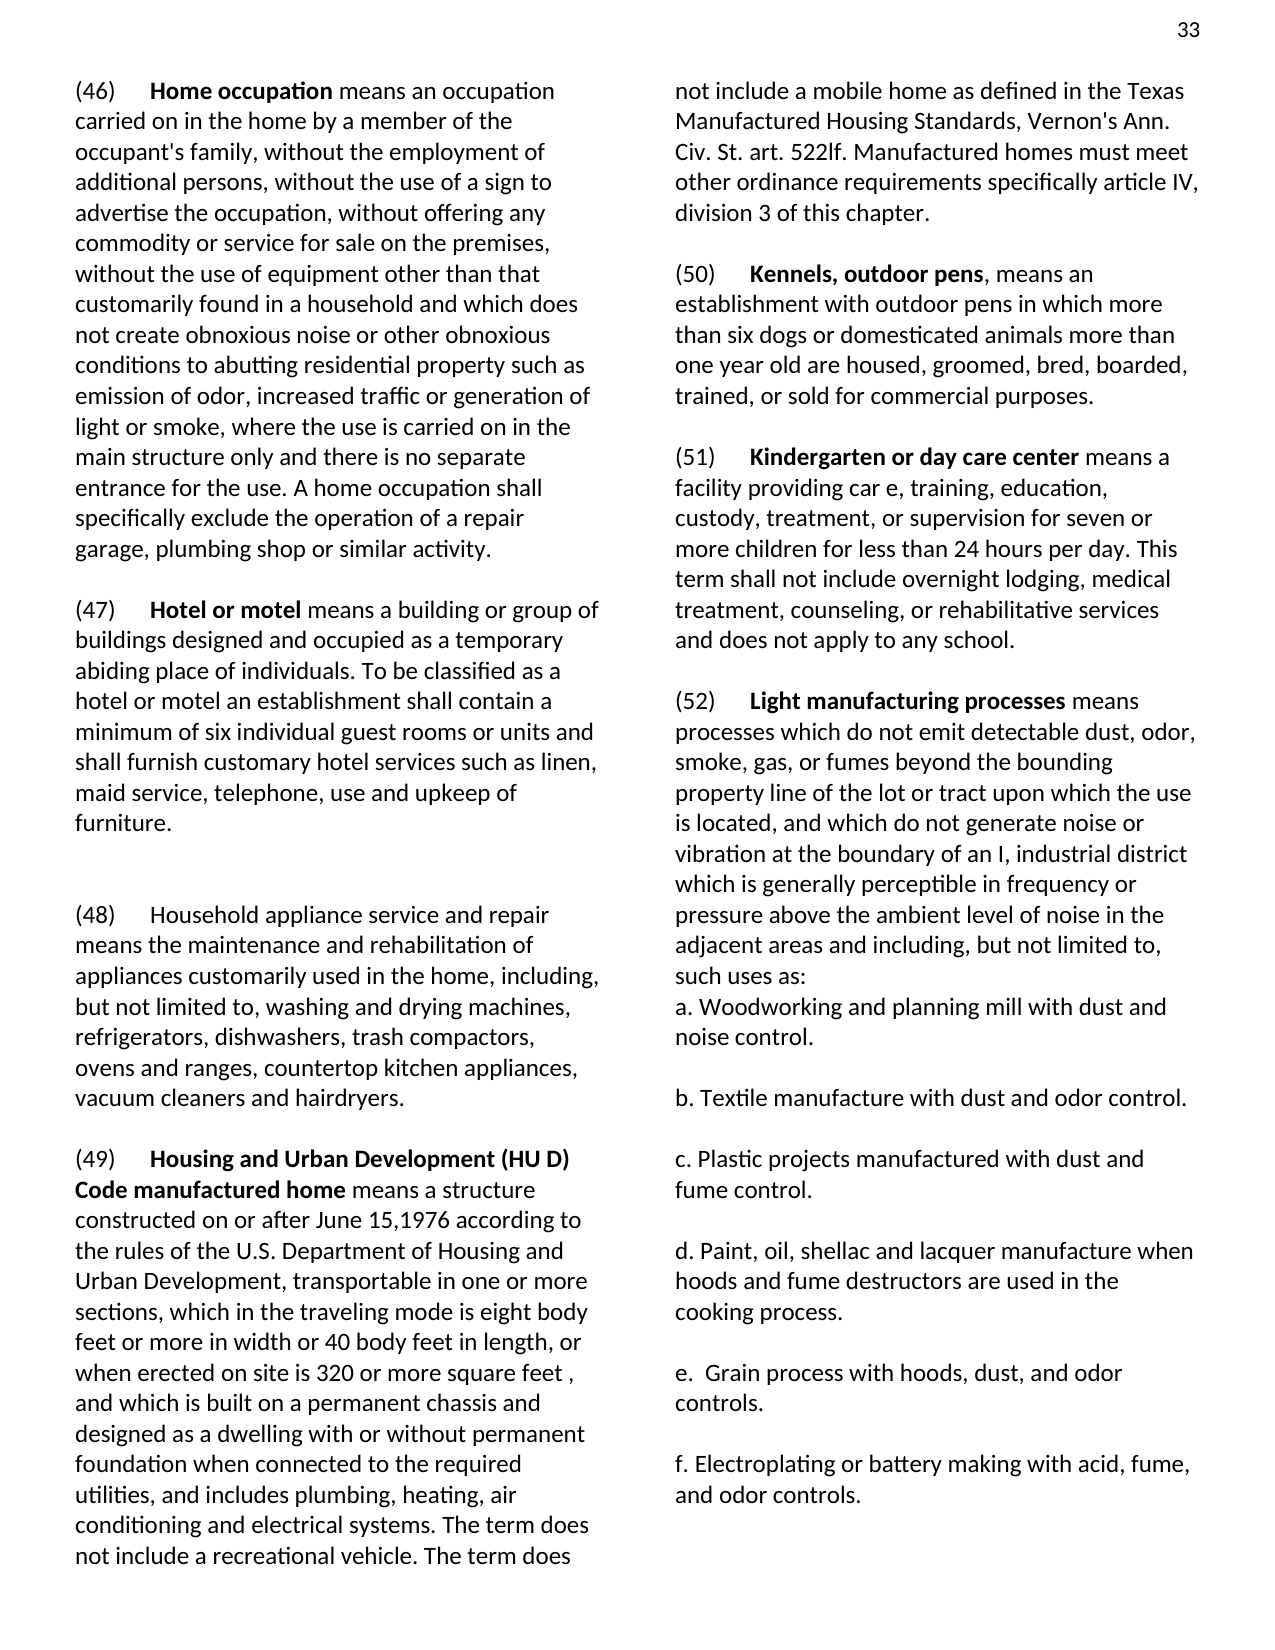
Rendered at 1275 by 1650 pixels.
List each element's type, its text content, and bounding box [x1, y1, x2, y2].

text c. Plastic projects manufactured with dust and fume control. [675, 1143, 1200, 1204]
text f. Electroplating or battery making with acid, fume, and odor controls. [675, 1448, 1200, 1509]
text (51) Kindergarten or day care center means a facility providing car e, training, education, custody, treatment, or supervision for seven or more children for less than 24 hours per day. This term shall not include overnight lodging, medical treatment, counseling, or rehabilitative services and does not apply to any school. [675, 441, 1200, 655]
text (47) Hotel or motel means a building or group of buildings designed and occupied as a temporary abiding place of individuals. To be classified as a hotel or motel an establishment shall contain a minimum of six individual guest rooms or units and shall furnish customary hotel services such as linen, maid service, telephone, use and upkeep of furniture. [75, 594, 600, 838]
text (48) Household appliance service and repair means the maintenance and rehabilitation of appliances customarily used in the home, including, but not limited to, washing and drying machines, refrigerators, dishwashers, trash compactors, ovens and ranges, countertop kitchen appliances, vacuum cleaners and hairdryers. [75, 899, 600, 1113]
text (49) Housing and Urban Development (HU D) Code manufactured home means a structure constructed on or after June 15,1976 according to the rules of the U.S. Department of Housing and Urban Development, transportable in one or more sections, which in the traveling mode is eight body feet or more in width or 40 body feet in length, or when erected on site is 320 or more square feet , and which is built on a permanent chassis and designed as a dwelling with or without permanent foundation when connected to the required utilities, and includes plumbing, heating, air conditioning and electrical systems. The term does not include a recreational vehicle. The term does not include a mobile home as defined in the Texas Manufactured Housing Standards, Vernon's Ann. Civ. St. art. 522lf. Manufactured homes must meet other ordinance requirements specifically article IV, division 3 of this chapter. [75, 1143, 600, 1571]
text (52) Light manufacturing processes means processes which do not emit detectable dust, odor, smoke, gas, or fumes beyond the bounding property line of the lot or tract upon which the use is located, and which do not generate noise or vibration at the boundary of an I, industrial district which is generally perceptible in frequency or pressure above the ambient level of noise in the adjacent areas and including, but not limited to, such uses as: [675, 685, 1200, 991]
text (46) Home occupation means an occupation carried on in the home by a member of the occupant's family, without the employment of additional persons, without the use of a sign to advertise the occupation, without offering any commodity or service for sale on the premises, without the use of equipment other than that customarily found in a household and which does not create obnoxious noise or other obnoxious conditions to abutting residential property such as emission of odor, increased traffic or generation of light or smoke, where the use is carried on in the main structure only and there is no separate entrance for the use. A home occupation shall specifically exclude the operation of a repair garage, plumbing shop or similar activity. [75, 75, 600, 563]
text (50) Kennels, outdoor pens, means an establishment with outdoor pens in which more than six dogs or domesticated animals more than one year old are housed, groomed, bred, boarded, trained, or sold for commercial purposes. [675, 258, 1200, 411]
text b. Textile manufacture with dust and odor control. [675, 1082, 1200, 1113]
text a. Woodworking and planning mill with dust and noise control. [675, 991, 1200, 1052]
text d. Paint, oil, shellac and lacquer manufacture when hoods and fume destructors are used in the cooking process. [675, 1235, 1200, 1326]
text (49) Housing and Urban Development (HU D) Code manufactured home means a structure constructed on or after June 15,1976 according to the rules of the U.S. Department of Housing and Urban Development, transportable in one or more sections, which in the traveling mode is eight body feet or more in width or 40 body feet in length, or when erected on site is 320 or more square feet , and which is built on a permanent chassis and designed as a dwelling with or without permanent foundation when connected to the required utilities, and includes plumbing, heating, air conditioning and electrical systems. The term does not include a recreational vehicle. The term does not include a mobile home as defined in the Texas Manufactured Housing Standards, Vernon's Ann. Civ. St. art. 522lf. Manufactured homes must meet other ordinance requirements specifically article IV, division 3 of this chapter. [675, 75, 1200, 228]
text e. Grain process with hoods, dust, and odor controls. [675, 1357, 1200, 1418]
